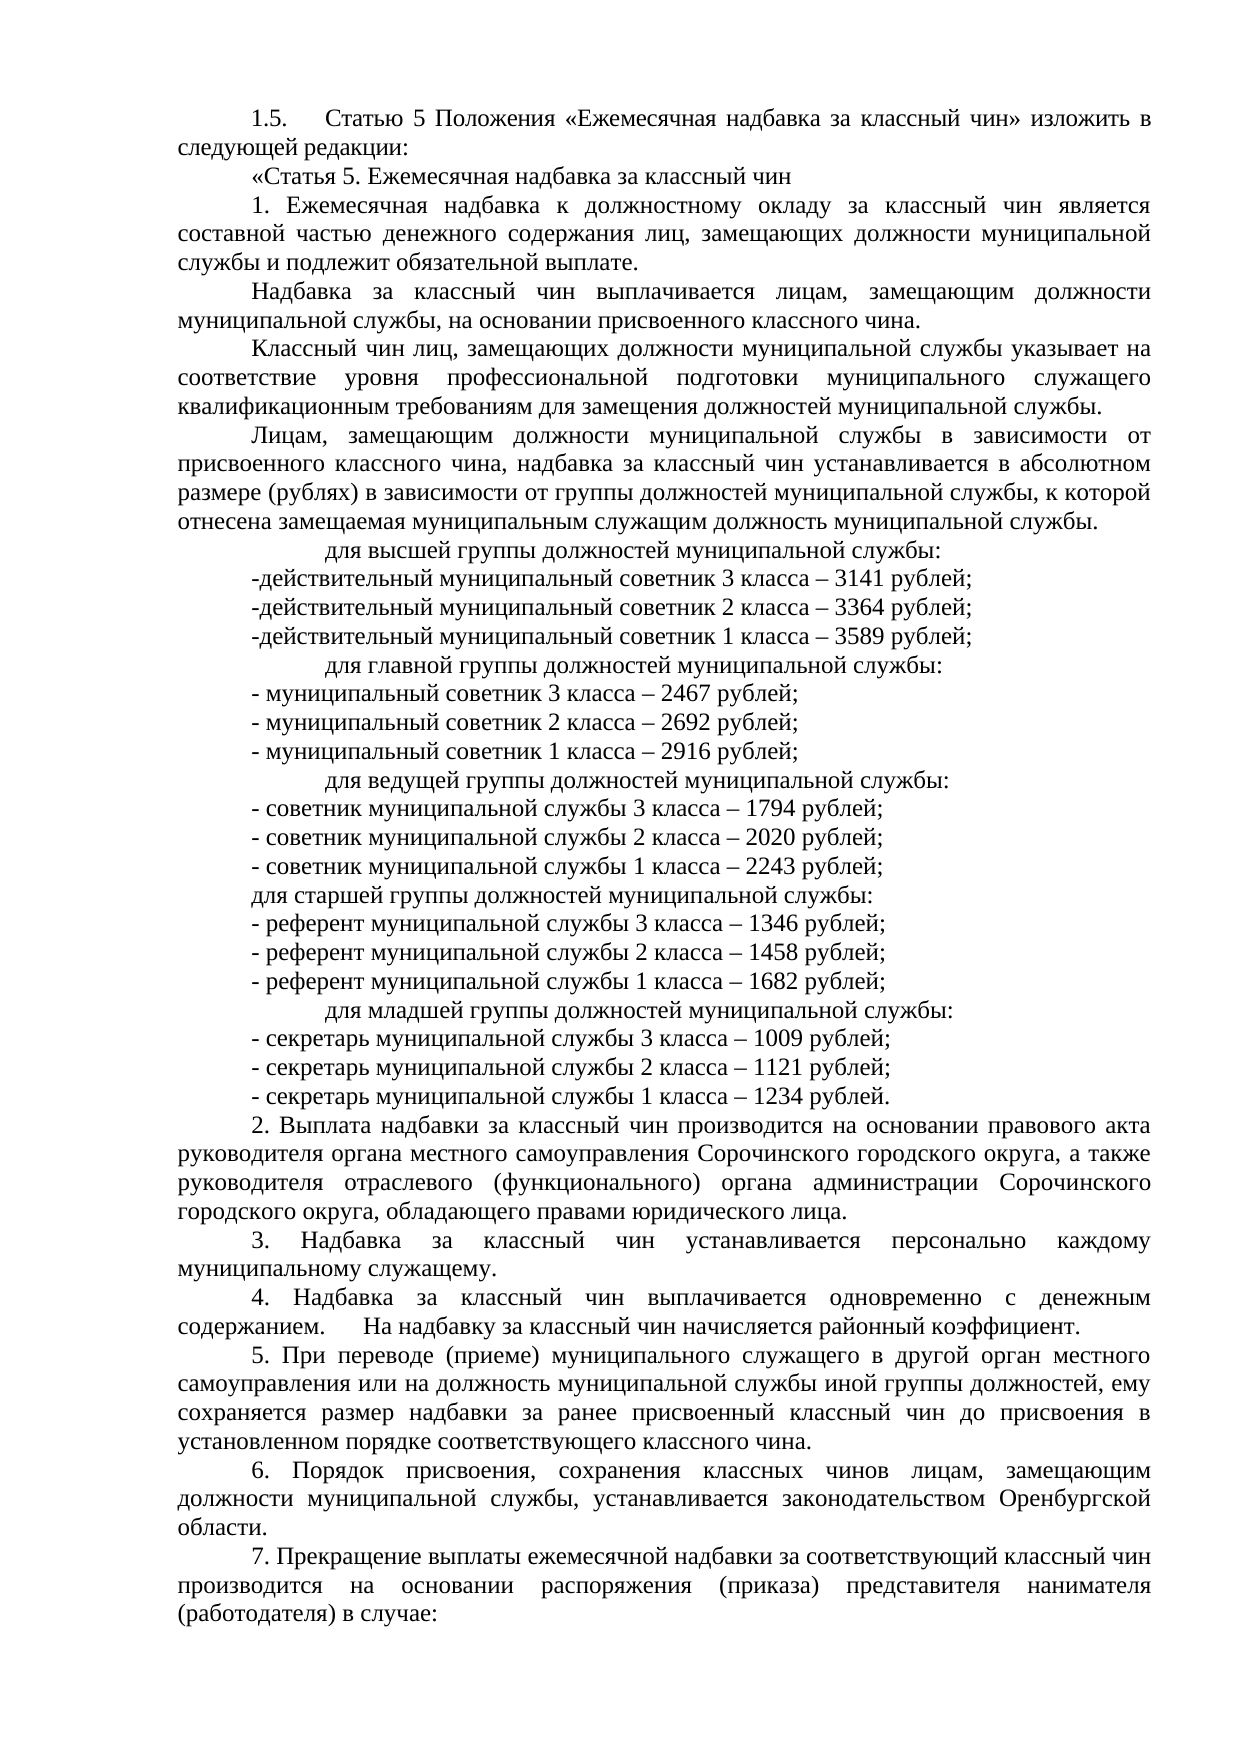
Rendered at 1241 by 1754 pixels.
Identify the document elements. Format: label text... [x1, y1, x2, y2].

text - муниципальный советник 1 класса – 2916 рублей; [177, 736, 1152, 765]
text 4. Надбавка за классный чин выплачивается одновременно с денежным содержанием. На надбавку за классный чин начисляется районный коэффициент. [177, 1282, 1152, 1340]
text - советник муниципальной службы 2 класса – 2020 рублей; [177, 822, 1152, 851]
text - советник муниципальной службы 3 класса – 1794 рублей; [177, 793, 1152, 822]
text для ведущей группы должностей муниципальной службы: [177, 765, 1152, 793]
text -действительный муниципальный советник 1 класса – 3589 рублей; [177, 621, 1152, 650]
text Классный чин лиц, замещающих должности муниципальной службы указывает на соответствие уровня профессиональной подготовки муниципального служащего квалификационным требованиям для замещения должностей муниципальной службы. [177, 333, 1152, 420]
text - секретарь муниципальной службы 2 класса – 1121 рублей; [177, 1052, 1152, 1081]
text -действительный муниципальный советник 3 класса – 3141 рублей; [177, 563, 1152, 592]
text для старшей группы должностей муниципальной службы: [177, 880, 1152, 908]
text - муниципальный советник 3 класса – 2467 рублей; [177, 678, 1152, 707]
text 2. Выплата надбавки за классный чин производится на основании правового акта руководителя органа местного самоуправления Сорочинского городского округа, а также руководителя отраслевого (функционального) органа администрации Сорочинского городского округа, обладающего правами юридического лица. [177, 1110, 1152, 1225]
text 6. Порядок присвоения, сохранения классных чинов лицам, замещающим должности муниципальной службы, устанавливается законодательством Оренбургской области. [177, 1455, 1152, 1541]
list Статью 5 Положения «Ежемесячная надбавка за классный чин» изложить в следующей редакции: [177, 103, 1152, 161]
text -действительный муниципальный советник 2 класса – 3364 рублей; [177, 592, 1152, 621]
text - секретарь муниципальной службы 3 класса – 1009 рублей; [177, 1023, 1152, 1052]
text Надбавка за классный чин выплачивается лицам, замещающим должности муниципальной службы, на основании присвоенного классного чина. [177, 276, 1152, 333]
text - референт муниципальной службы 1 класса – 1682 рублей; [177, 966, 1152, 995]
text - секретарь муниципальной службы 1 класса – 1234 рублей. [177, 1081, 1152, 1110]
text 5. При переводе (приеме) муниципального служащего в другой орган местного самоуправления или на должность муниципальной службы иной группы должностей, ему сохраняется размер надбавки за ранее присвоенный классный чин до присвоения в установленном порядке соответствующего классного чина. [177, 1340, 1152, 1455]
text «Статья 5. Ежемесячная надбавка за классный чин [177, 161, 1152, 190]
text - референт муниципальной службы 2 класса – 1458 рублей; [177, 937, 1152, 966]
text для главной группы должностей муниципальной службы: [177, 650, 1152, 678]
text - советник муниципальной службы 1 класса – 2243 рублей; [177, 851, 1152, 880]
text для высшей группы должностей муниципальной службы: [177, 535, 1152, 563]
text - муниципальный советник 2 класса – 2692 рублей; [177, 707, 1152, 736]
text 1. Ежемесячная надбавка к должностному окладу за классный чин является составной частью денежного содержания лиц, замещающих должности муниципальной службы и подлежит обязательной выплате. [177, 190, 1152, 276]
text для младшей группы должностей муниципальной службы: [177, 995, 1152, 1023]
text Лицам, замещающим должности муниципальной службы в зависимости от присвоенного классного чина, надбавка за классный чин устанавливается в абсолютном размере (рублях) в зависимости от группы должностей муниципальной службы, к которой отнесена замещаемая муниципальным служащим должность муниципальной службы. [177, 420, 1152, 535]
text 3. Надбавка за классный чин устанавливается персонально каждому муниципальному служащему. [177, 1225, 1152, 1282]
text 7. Прекращение выплаты ежемесячной надбавки за соответствующий классный чин производится на основании распоряжения (приказа) представителя нанимателя (работодателя) в случае: [177, 1541, 1152, 1627]
text - референт муниципальной службы 3 класса – 1346 рублей; [177, 908, 1152, 937]
